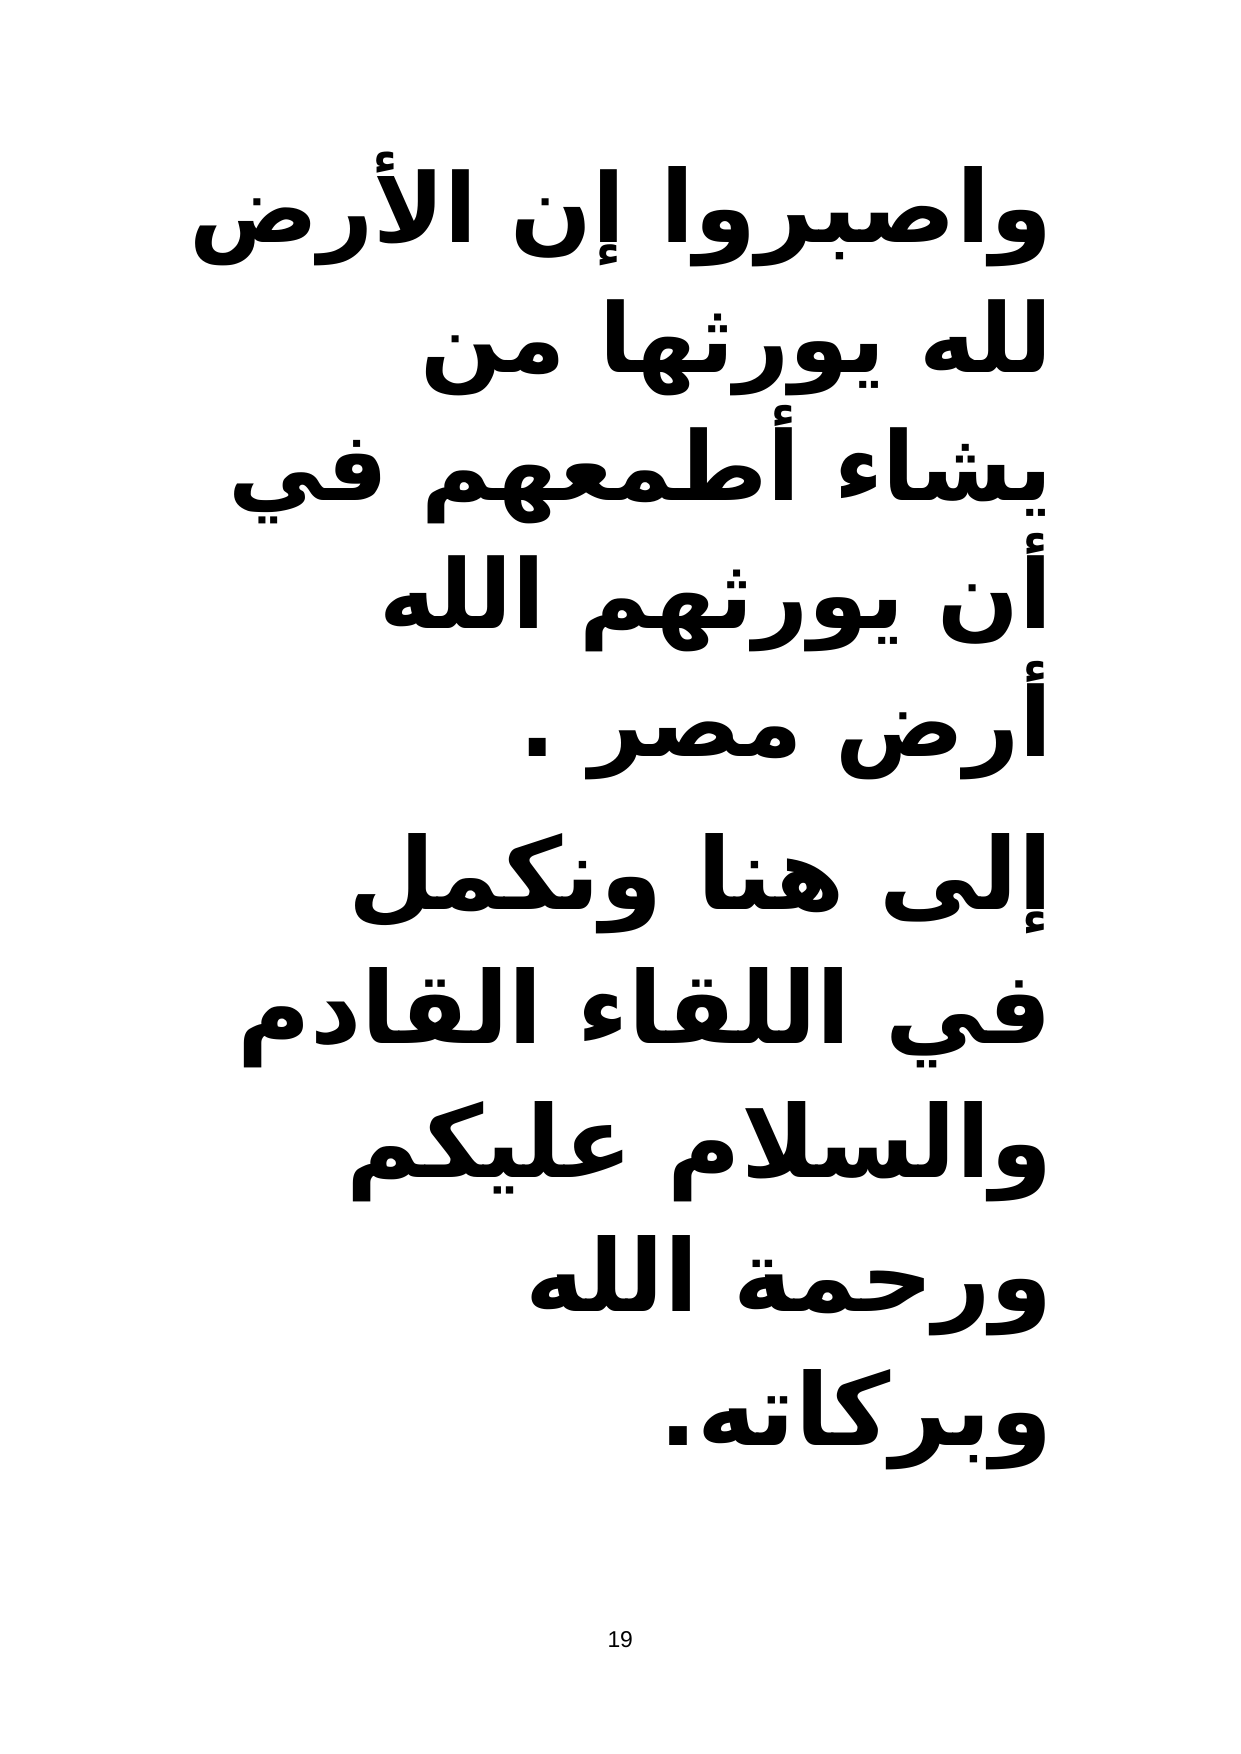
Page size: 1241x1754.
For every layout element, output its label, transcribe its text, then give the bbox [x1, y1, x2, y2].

text إلى هنا ونكمل في اللقاء القادم والسلام عليكم ورحمة الله وبركاته. [187, 817, 1053, 1469]
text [187, 150, 1053, 779]
